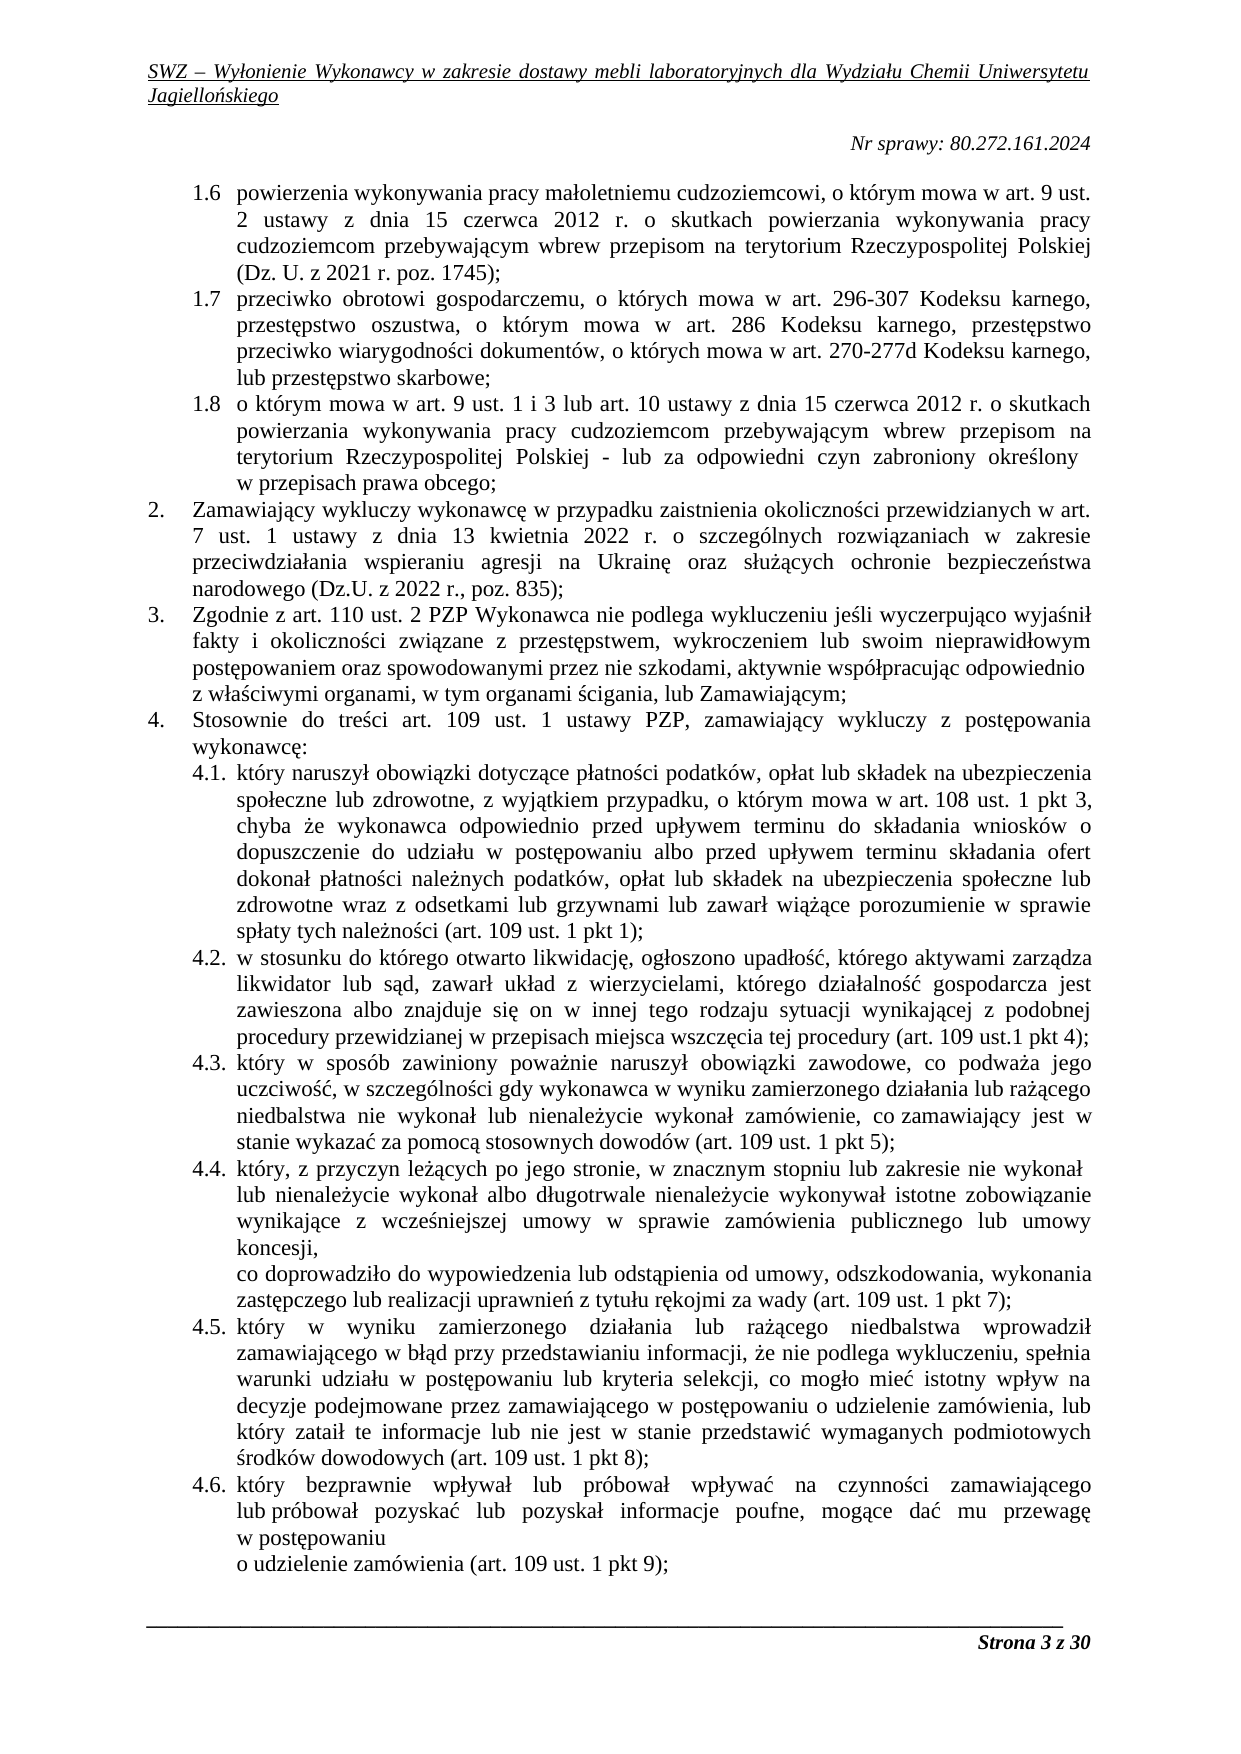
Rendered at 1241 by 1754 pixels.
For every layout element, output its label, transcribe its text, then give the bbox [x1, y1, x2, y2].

list który w sposób zawiniony poważnie naruszył obowiązki zawodowe, co podważa jego uczciwość, w szczególności gdy wykonawca w wyniku zamierzonego działania lub rażącego niedbalstwa nie wykonał lub nienależycie wykonał zamówienie, co zamawiający jest w stanie wykazać za pomocą stosownych dowodów (art. 109 ust. 1 pkt 5); [192, 1049, 1092, 1154]
list Zamawiający wykluczy wykonawcę w przypadku zaistnienia okoliczności przewidzianych w art. 7 ust. 1 ustawy z dnia 13 kwietnia 2022 r. o szczególnych rozwiązaniach w zakresie przeciwdziałania wspieraniu agresji na Ukrainę oraz służących ochronie bezpieczeństwa narodowego (Dz.U. z 2022 r., poz. 835); [148, 496, 1092, 601]
list przeciwko obrotowi gospodarczemu, o których mowa w art. 296-307 Kodeksu karnego, przestępstwo oszustwa, o którym mowa w art. 286 Kodeksu karnego, przestępstwo przeciwko wiarygodności dokumentów, o których mowa w art. 270-277d Kodeksu karnego, lub przestępstwo skarbowe; [192, 285, 1092, 390]
list w stosunku do którego otwarto likwidację, ogłoszono upadłość, którego aktywami zarządza likwidator lub sąd, zawarł układ z wierzycielami, którego działalność gospodarcza jest zawieszona albo znajduje się on w innej tego rodzaju sytuacji wynikającej z podobnej procedury przewidzianej w przepisach miejsca wszczęcia tej procedury (art. 109 ust.1 pkt 4); [192, 944, 1092, 1049]
list Stosownie do treści art. 109 ust. 1 ustawy PZP, zamawiający wykluczy z postępowania wykonawcę: [148, 707, 1092, 759]
list który naruszył obowiązki dotyczące płatności podatków, opłat lub składek na ubezpieczenia społeczne lub zdrowotne, z wyjątkiem przypadku, o którym mowa w art. 108 ust. 1 pkt 3, chyba że wykonawca odpowiednio przed upływem terminu do składania wniosków o dopuszczenie do udziału w postępowaniu albo przed upływem terminu składania ofert dokonał płatności należnych podatków, opłat lub składek na ubezpieczenia społeczne lub zdrowotne wraz z odsetkami lub grzywnami lub zawarł wiążące porozumienie w sprawie spłaty tych należności (art. 109 ust. 1 pkt 1); [192, 759, 1092, 944]
list który, z przyczyn leżących po jego stronie, w znacznym stopniu lub zakresie nie wykonał lub nienależycie wykonał albo długotrwale nienależycie wykonywał istotne zobowiązanie wynikające z wcześniejszej umowy w sprawie zamówienia publicznego lub umowy koncesji, co doprowadziło do wypowiedzenia lub odstąpienia od umowy, odszkodowania, wykonania zastępczego lub realizacji uprawnień z tytułu rękojmi za wady (art. 109 ust. 1 pkt 7); [192, 1154, 1092, 1313]
list który w wyniku zamierzonego działania lub rażącego niedbalstwa wprowadził zamawiającego w błąd przy przedstawianiu informacji, że nie podlega wykluczeniu, spełnia warunki udziału w postępowaniu lub kryteria selekcji, co mogło mieć istotny wpływ na decyzje podejmowane przez zamawiającego w postępowaniu o udzielenie zamówienia, lub który zataił te informacje lub nie jest w stanie przedstawić wymaganych podmiotowych środków dowodowych (art. 109 ust. 1 pkt 8); [192, 1313, 1092, 1471]
list Zgodnie z art. 110 ust. 2 PZP Wykonawca nie podlega wykluczeniu jeśli wyczerpująco wyjaśnił fakty i okoliczności związane z przestępstwem, wykroczeniem lub swoim nieprawidłowym postępowaniem oraz spowodowanymi przez nie szkodami, aktywnie współpracując odpowiednio z właściwymi organami, w tym organami ścigania, lub Zamawiającym; [148, 601, 1092, 707]
list który bezprawnie wpływał lub próbował wpływać na czynności zamawiającego lub próbował pozyskać lub pozyskał informacje poufne, mogące dać mu przewagę w postępowaniu o udzielenie zamówienia (art. 109 ust. 1 pkt 9); [192, 1471, 1092, 1576]
list o którym mowa w art. 9 ust. 1 i 3 lub art. 10 ustawy z dnia 15 czerwca 2012 r. o skutkach powierzania wykonywania pracy cudzoziemcom przebywającym wbrew przepisom na terytorium Rzeczypospolitej Polskiej - lub za odpowiedni czyn zabroniony określony w przepisach prawa obcego; [192, 390, 1092, 496]
list powierzenia wykonywania pracy małoletniemu cudzoziemcowi, o którym mowa w art. 9 ust. 2 ustawy z dnia 15 czerwca 2012 r. o skutkach powierzania wykonywania pracy cudzoziemcom przebywającym wbrew przepisom na terytorium Rzeczypospolitej Polskiej (Dz. U. z 2021 r. poz. 1745); [192, 179, 1092, 285]
